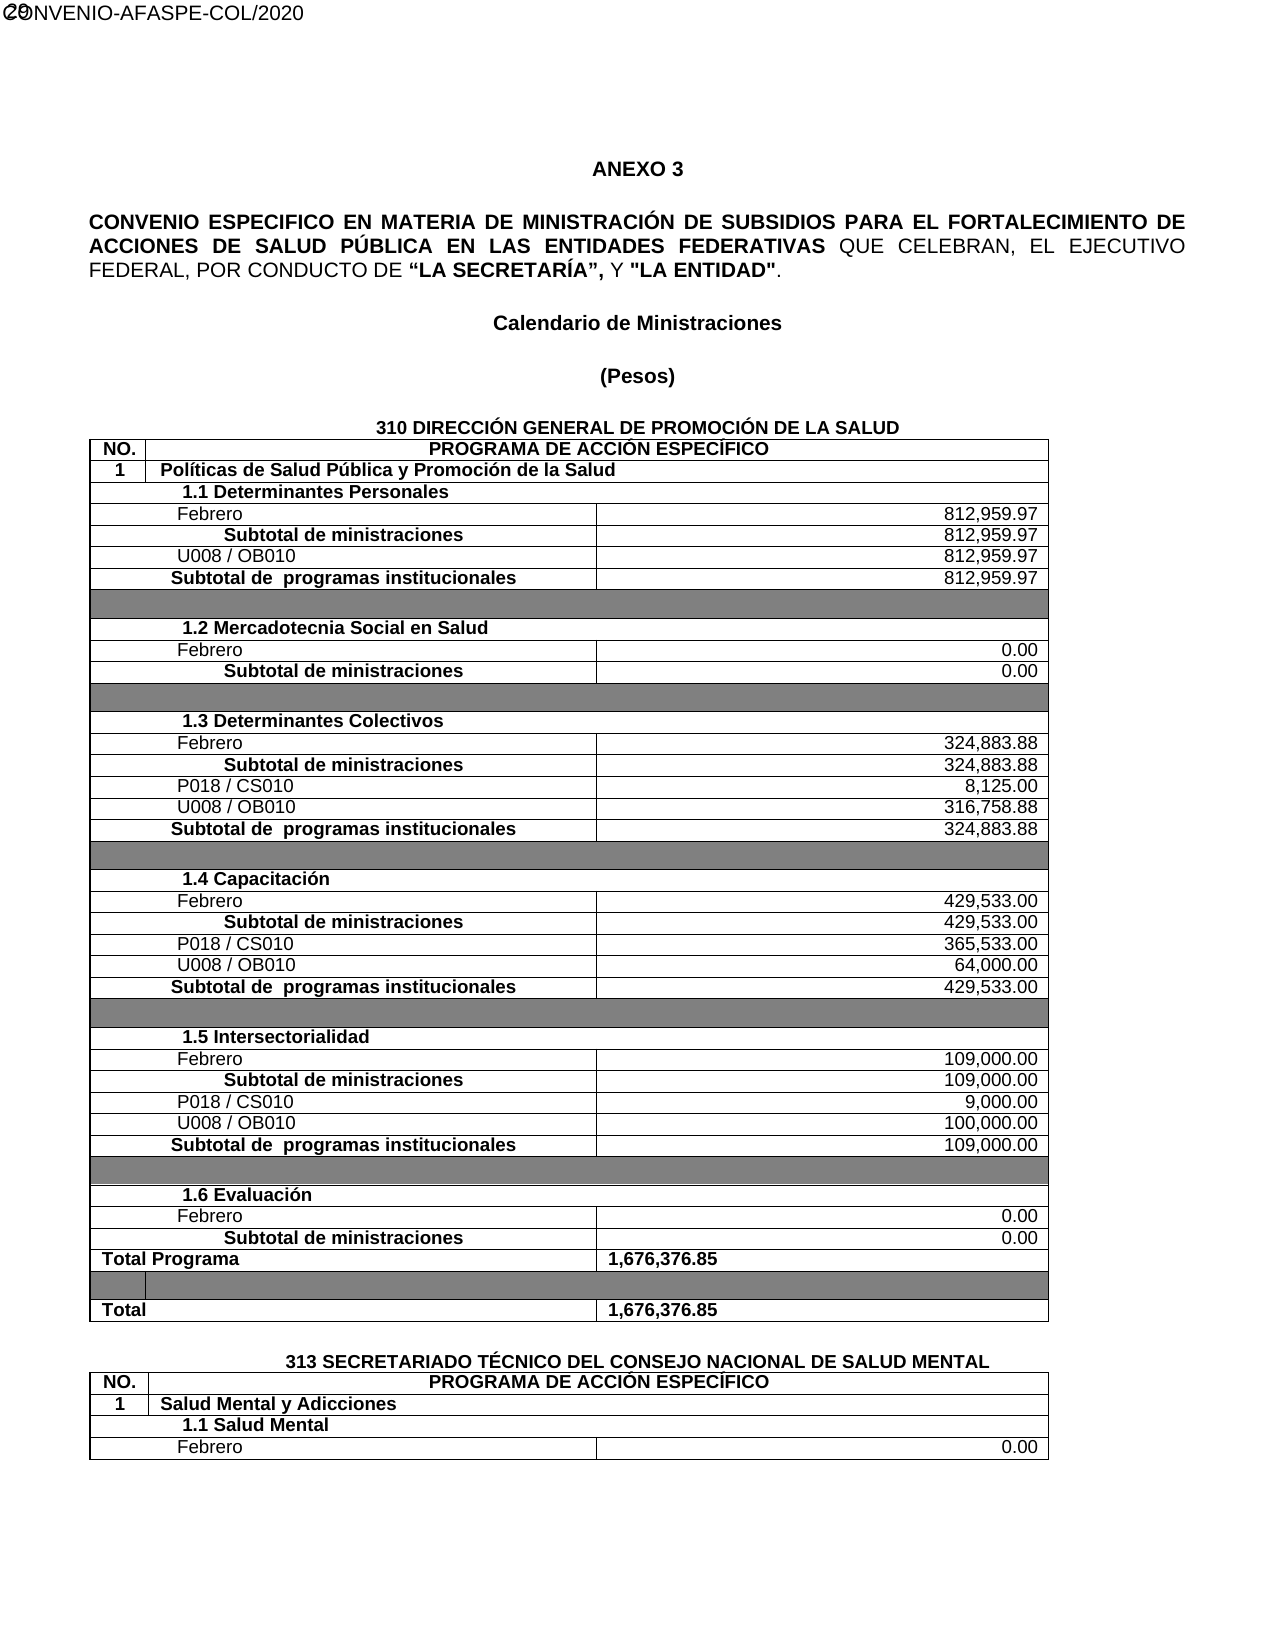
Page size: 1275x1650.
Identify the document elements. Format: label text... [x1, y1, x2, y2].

table_cell 1.1 Determinantes Personales [91, 483, 1048, 503]
table_cell [91, 684, 1048, 711]
table_cell 100,000.00 [597, 1114, 1048, 1134]
table_cell Subtotal de ministraciones [91, 913, 596, 934]
table_cell 1.5 Intersectorialidad [91, 1028, 1048, 1048]
table_cell 812,959.97 [597, 569, 1048, 589]
table_cell 0.00 [597, 1207, 1048, 1228]
table_cell 1.4 Capacitación [91, 870, 1048, 891]
table_cell U008 / OB010 [91, 547, 596, 568]
table_cell [91, 1272, 145, 1299]
text 313 SECRETARIADO TÉCNICO DEL CONSEJO NACIONAL DE SALUD MENTAL [220, 1351, 1055, 1372]
table_cell Febrero [91, 734, 596, 754]
table_cell 812,959.97 [597, 526, 1048, 546]
table_cell 1.6 Evaluación [91, 1186, 1048, 1206]
table_cell 0.00 [597, 662, 1048, 683]
table_header PROGRAMA DE ACCIÓN ESPECÍFICO [146, 440, 1048, 460]
table_cell 109,000.00 [597, 1071, 1048, 1092]
table_cell 429,533.00 [597, 978, 1048, 998]
table_cell 9,000.00 [597, 1093, 1048, 1113]
table_cell 1 [91, 461, 145, 482]
table_header NO. [91, 440, 145, 460]
table_cell Febrero [91, 1050, 596, 1070]
table_cell [91, 590, 1048, 618]
table_header NO. [91, 1373, 148, 1394]
table_cell Subtotal de programas institucionales [91, 569, 596, 589]
table_cell 109,000.00 [597, 1136, 1048, 1156]
table_cell P018 / CS010 [91, 935, 596, 955]
table_cell 1,676,376.85 [597, 1300, 1048, 1321]
table_cell 429,533.00 [597, 892, 1048, 912]
table_cell Subtotal de ministraciones [91, 1229, 596, 1249]
table_cell 365,533.00 [597, 935, 1048, 955]
table_cell Febrero [91, 892, 596, 912]
table_cell U008 / OB010 [91, 956, 596, 977]
table_cell Total Programa [91, 1250, 596, 1271]
table_cell Subtotal de ministraciones [91, 526, 596, 546]
table_cell 8,125.00 [597, 777, 1048, 797]
subtitle Calendario de Ministraciones (Pesos) [493, 311, 782, 388]
table_cell 64,000.00 [597, 956, 1048, 977]
table_cell 324,883.88 [597, 820, 1048, 841]
table_cell Subtotal de ministraciones [91, 662, 596, 683]
table_cell Subtotal de ministraciones [91, 1071, 596, 1092]
table_cell 812,959.97 [597, 547, 1048, 568]
table_cell Febrero [91, 641, 596, 661]
table_cell Total [91, 1300, 596, 1321]
table_cell 429,533.00 [597, 913, 1048, 934]
table_cell 812,959.97 [597, 504, 1048, 525]
table_header PROGRAMA DE ACCIÓN ESPECÍFICO [149, 1373, 1048, 1394]
table_cell 1 [91, 1395, 148, 1415]
table_cell 316,758.88 [597, 799, 1048, 819]
table_cell 0.00 [597, 641, 1048, 661]
table_cell 1.2 Mercadotecnia Social en Salud [91, 619, 1048, 639]
table_cell 0.00 [597, 1438, 1048, 1458]
table_cell 1.3 Determinantes Colectivos [91, 712, 1048, 733]
table_cell Febrero [91, 1207, 596, 1228]
table_cell P018 / CS010 [91, 777, 596, 797]
table_cell [91, 1157, 1048, 1184]
table_cell Subtotal de programas institucionales [91, 1136, 596, 1156]
table_cell Salud Mental y Adicciones [149, 1395, 1048, 1415]
table_cell 324,883.88 [597, 734, 1048, 754]
table_cell Febrero [91, 1438, 596, 1458]
table_cell Febrero [91, 504, 596, 525]
table_cell [146, 1272, 1048, 1299]
text 310 DIRECCIÓN GENERAL DE PROMOCIÓN DE LA SALUD [220, 417, 1056, 439]
table_cell U008 / OB010 [91, 1114, 596, 1134]
table_cell 1.1 Salud Mental [91, 1416, 1048, 1437]
table_cell 109,000.00 [597, 1050, 1048, 1070]
table_cell 0.00 [597, 1229, 1048, 1249]
table_cell 324,883.88 [597, 755, 1048, 776]
subtitle ANEXO 3 [220, 157, 1056, 181]
table_cell 1,676,376.85 [597, 1250, 1048, 1271]
table_cell Subtotal de programas institucionales [91, 820, 596, 841]
table_cell U008 / OB010 [91, 799, 596, 819]
table_cell Subtotal de programas institucionales [91, 978, 596, 998]
table_cell P018 / CS010 [91, 1093, 596, 1113]
table_cell [91, 842, 1048, 869]
text CONVENIO ESPECIFICO EN MATERIA DE MINISTRACIÓN DE SUBSIDIOS PARA EL FORTALECIMIENTO DE ACCIONES DE SALUD PÚBLICA EN LAS ENTIDADES FEDERATIVAS QUE CELEBRAN, EL EJECUTIVO FEDERAL, POR CONDUCTO DE “LA SECRETARÍA”, Y "LA ENTIDAD". [88, 210, 1186, 282]
table_cell Subtotal de ministraciones [91, 755, 596, 776]
table_cell [91, 999, 1048, 1027]
table_cell Políticas de Salud Pública y Promoción de la Salud [146, 461, 1048, 482]
